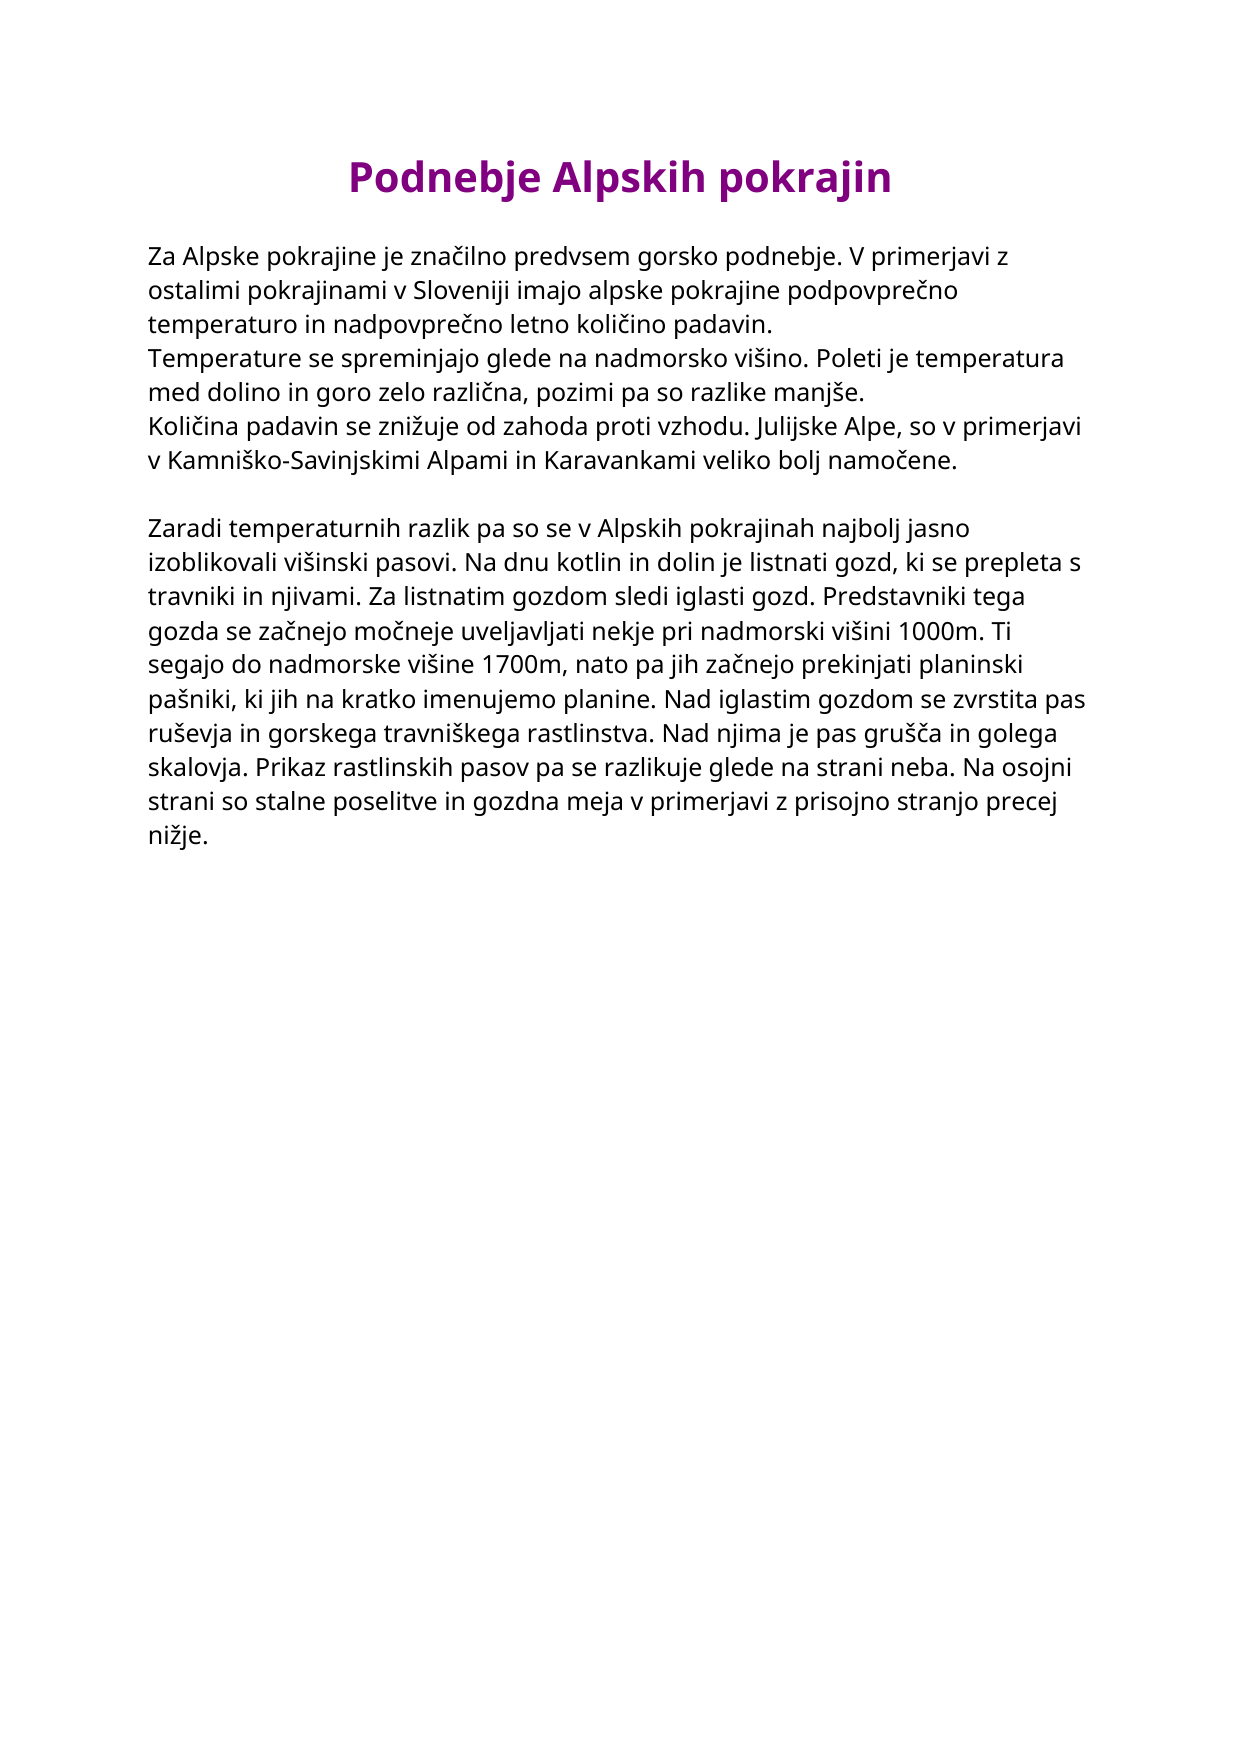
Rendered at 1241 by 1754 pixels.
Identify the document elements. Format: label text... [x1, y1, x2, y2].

text Podnebje Alpskih pokrajin [148, 148, 1093, 204]
text Zaradi temperaturnih razlik pa so se v Alpskih pokrajinah najbolj jasno izoblikovali višinski pasovi. Na dnu kotlin in dolin je listnati gozd, ki se prepleta s travniki in njivami. Za listnatim gozdom sledi iglasti gozd. Predstavniki tega gozda se začnejo močneje uveljavljati nekje pri nadmorski višini 1000m. Ti segajo do nadmorske višine 1700m, nato pa jih začnejo prekinjati planinski pašniki, ki jih na kratko imenujemo planine. Nad iglastim gozdom se zvrstita pas ruševja in gorskega travniškega rastlinstva. Nad njima je pas grušča in golega skalovja. Prikaz rastlinskih pasov pa se razlikuje glede na strani neba. Na osojni strani so stalne poselitve in gozdna meja v primerjavi z prisojno stranjo precej nižje. [148, 511, 1093, 852]
text Temperature se spreminjajo glede na nadmorsko višino. Poleti je temperatura med dolino in goro zelo različna, pozimi pa so razlike manjše. [148, 341, 1093, 409]
text Za Alpske pokrajine je značilno predvsem gorsko podnebje. V primerjavi z ostalimi pokrajinami v Sloveniji imajo alpske pokrajine podpovprečno temperaturo in nadpovprečno letno količino padavin. [148, 238, 1093, 341]
text Količina padavin se znižuje od zahoda proti vzhodu. Julijske Alpe, so v primerjavi v Kamniško-Savinjskimi Alpami in Karavankami veliko bolj namočene. [148, 409, 1093, 477]
